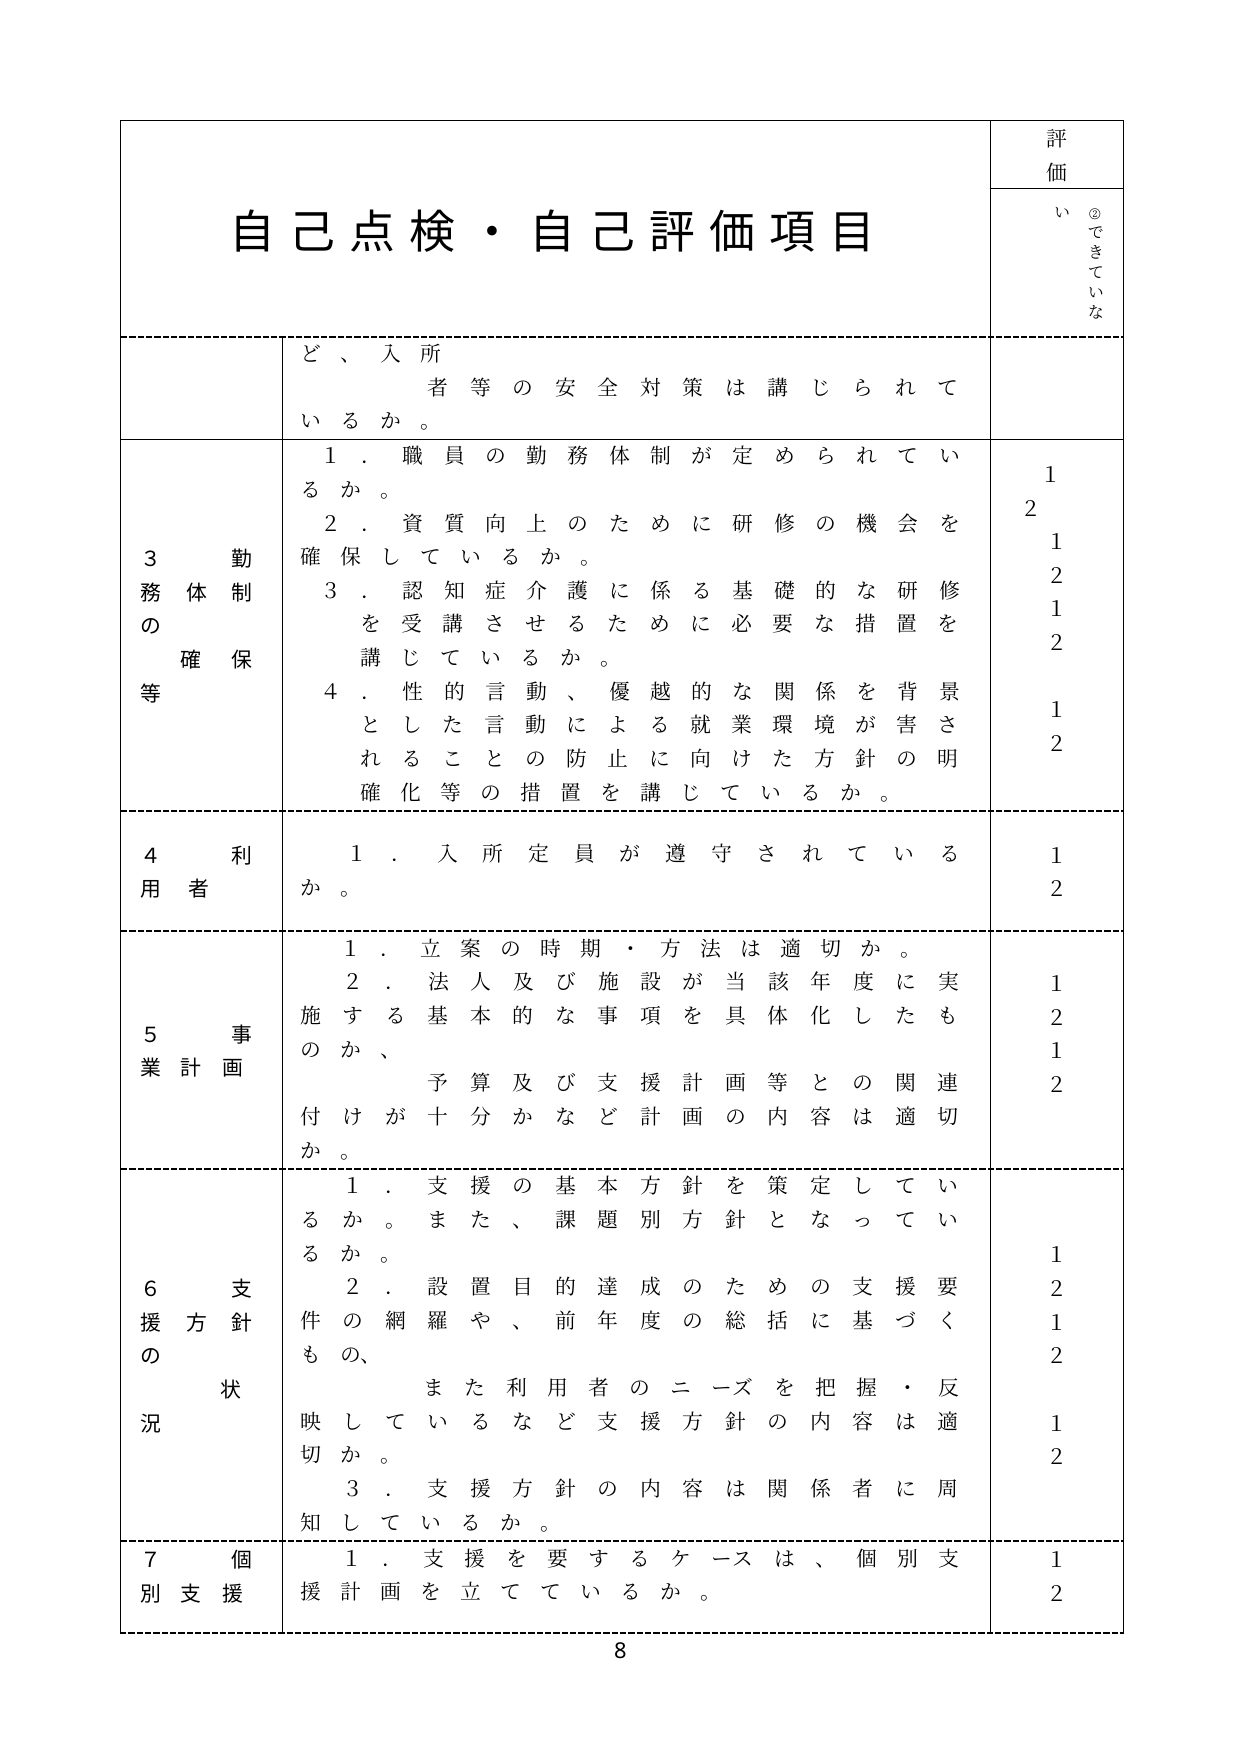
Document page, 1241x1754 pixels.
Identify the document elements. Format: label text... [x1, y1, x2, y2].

table_cell ②できていない ①できている [991, 189, 1123, 336]
table_cell １ ２ [991, 810, 1123, 930]
table_cell １ ２ １ ２ １ ２ [991, 1168, 1123, 1540]
table_cell １．職員の勤務体制が定められているか。 ２．資質向上のために研修の機会を確保しているか。 ３．認知症介護に係る基礎的な研修を受講させるために必要な措置を講じているか。 ４．性的言動、優越的な関係を背景とした言動による就業環境が害されることの防止に向けた方針の明確化等の措置を講じているか。 [283, 440, 990, 810]
table_cell １．支援の基本方針を策定しているか。また、課題別方針となっているか。 ２．設置目的達成のための支援要件の網羅や、前年度の総括に基づくもの、 また利用者のニーズを把握・反映しているなど支援方針の内容は適切か。 ３．支援方針の内容は関係者に周知しているか。 [283, 1168, 990, 1540]
table_cell ２ 施設設備 [121, 336, 282, 439]
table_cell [283, 336, 990, 439]
table_cell １ ２ １ ２ １ ２ １ ２ １ ２ １ ２ １ ２ [991, 336, 1123, 439]
table_cell ３ 勤務体制の 確保等 [121, 440, 282, 810]
table_header 評 価 [991, 121, 1123, 188]
table_cell １ ２ １ ２ １ ２ １ ２ [991, 440, 1123, 810]
table_cell １．支援を要するケースは、個別支援計画を立てているか。 [283, 1540, 990, 1632]
table_cell ５ 事業計画 [121, 930, 282, 1168]
table_cell １．立案の時期・方法は適切か。 ２．法人及び施設が当該年度に実施する基本的な事項を具体化したものか、 予算及び支援計画等との関連付けが十分かなど計画の内容は適切か。 [283, 930, 990, 1168]
table_header 自己点検・自己評価項目 [121, 121, 990, 336]
table_cell ４ 利用者 [121, 810, 282, 930]
table_cell １ ２ [991, 1540, 1123, 1632]
table_cell ７ 個別支援 計画の状況 [121, 1540, 282, 1632]
table_cell １．入所定員が遵守されているか。 [283, 810, 990, 930]
table_cell ６ 支援方針の 状況 [121, 1168, 282, 1540]
table_cell １ ２ １ ２ [991, 930, 1123, 1168]
